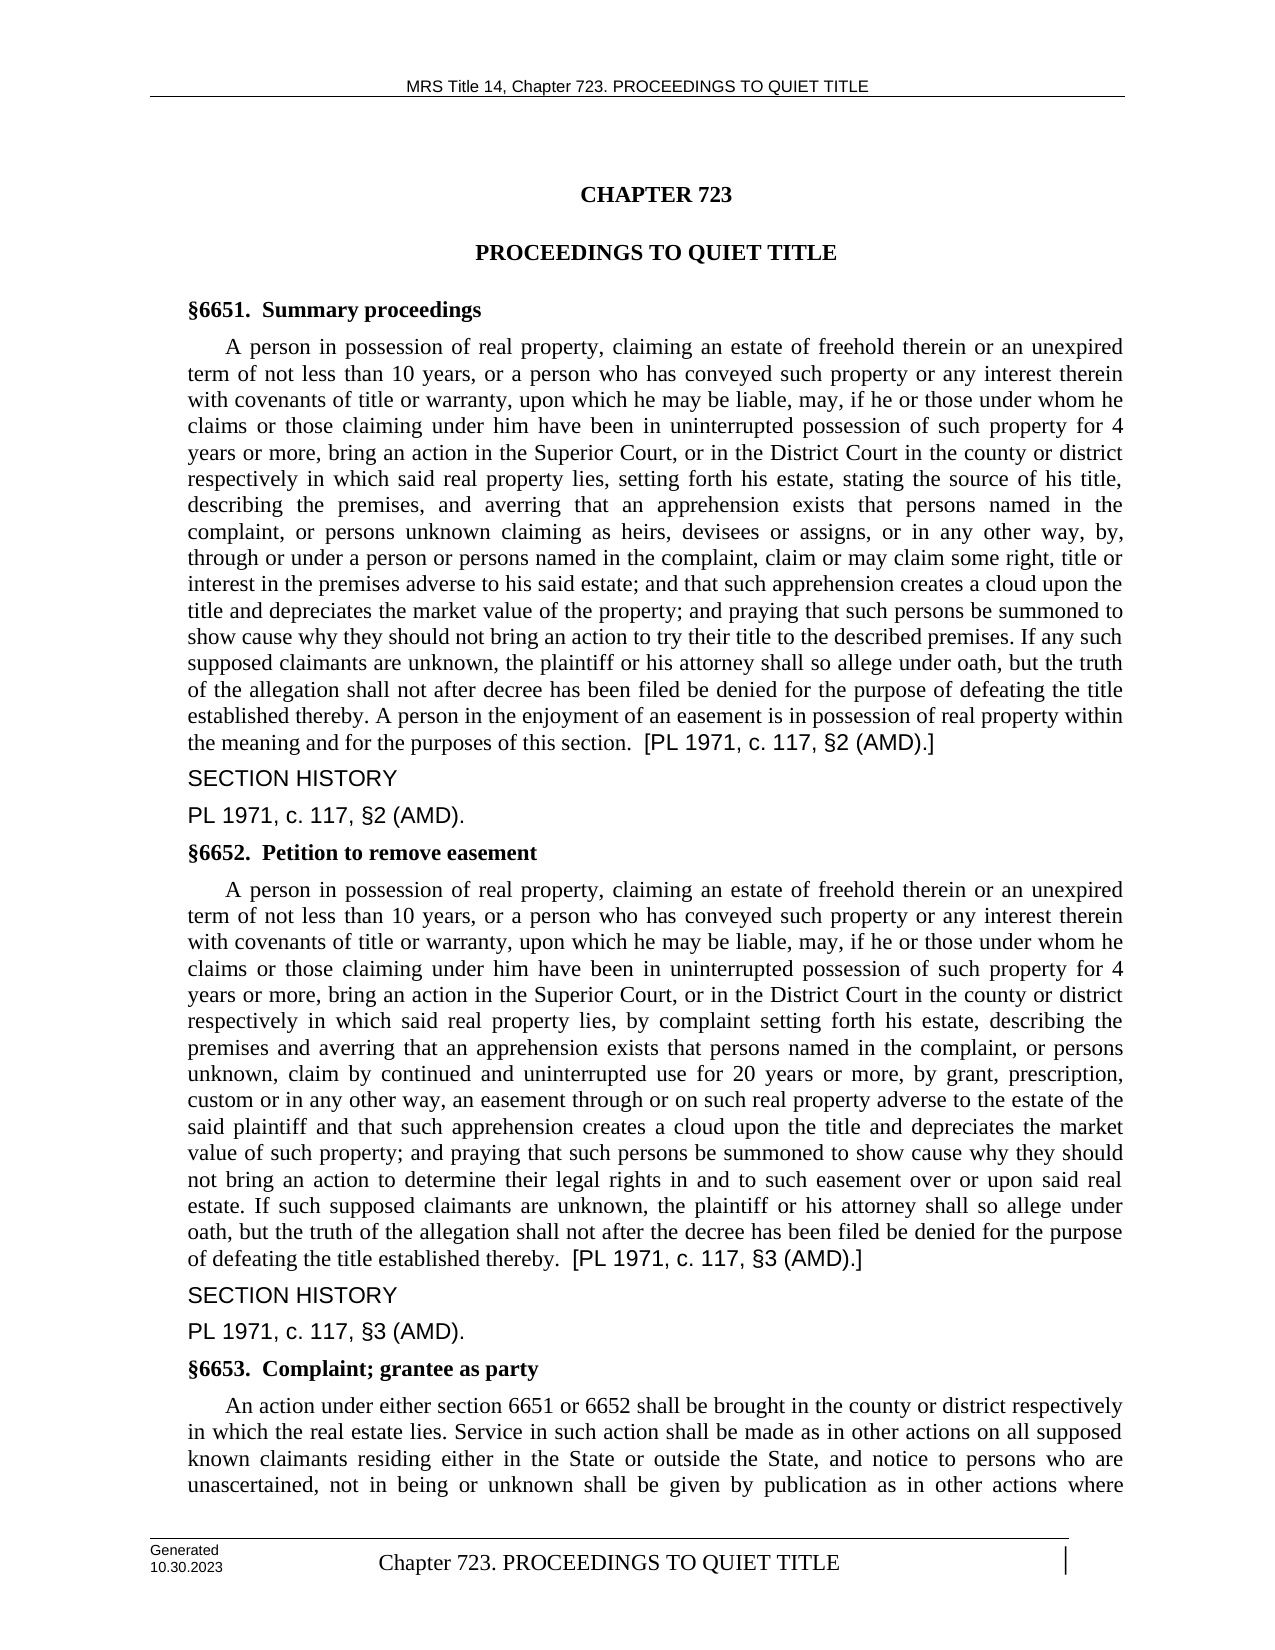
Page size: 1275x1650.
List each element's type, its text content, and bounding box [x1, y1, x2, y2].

text §6651. Summary proceedings [187, 296, 1125, 323]
text PL 1971, c. 117, §3 (AMD). [187, 1318, 1125, 1345]
text A person in possession of real property, claiming an estate of freehold therein or an unexpired term of not less than 10 years, or a person who has conveyed such property or any interest therein with covenants of title or warranty, upon which he may be liable, may, if he or those under whom he claims or those claiming under him have been in uninterrupted possession of such property for 4 years or more, bring an action in the Superior Court, or in the District Court in the county or district respectively in which said real property lies, setting forth his estate, stating the source of his title, describing the premises, and averring that an apprehension exists that persons named in the complaint, or persons unknown claiming as heirs, devisees or assigns, or in any other way, by, through or under a person or persons named in the complaint, claim or may claim some right, title or interest in the premises adverse to his said estate; and that such apprehension creates a cloud upon the title and depreciates the market value of the property; and praying that such persons be summoned to show cause why they should not bring an action to try their title to the described premises. If any such supposed claimants are unknown, the plaintiff or his attorney shall so allege under oath, but the truth of the allegation shall not after decree has been filed be denied for the purpose of defeating the title established thereby. A person in the enjoyment of an easement is in possession of real property within the meaning and for the purposes of this section. [PL 1971, c. 117, §2 (AMD).] [187, 333, 1125, 755]
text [187, 1392, 1125, 1497]
text PROCEEDINGS TO QUIET TITLE [187, 239, 1125, 265]
text SECTION HISTORY [187, 1282, 1125, 1308]
text A person in possession of real property, claiming an estate of freehold therein or an unexpired term of not less than 10 years, or a person who has conveyed such property or any interest therein with covenants of title or warranty, upon which he may be liable, may, if he or those under whom he claims or those claiming under him have been in uninterrupted possession of such property for 4 years or more, bring an action in the Superior Court, or in the District Court in the county or district respectively in which said real property lies, by complaint setting forth his estate, describing the premises and averring that an apprehension exists that persons named in the complaint, or persons unknown, claim by continued and uninterrupted use for 20 years or more, by grant, prescription, custom or in any other way, an easement through or on such real property adverse to the estate of the said plaintiff and that such apprehension creates a cloud upon the title and depreciates the market value of such property; and praying that such persons be summoned to show cause why they should not bring an action to determine their legal rights in and to such easement over or upon said real estate. If such supposed claimants are unknown, the plaintiff or his attorney shall so allege under oath, but the truth of the allegation shall not after the decree has been filed be denied for the purpose of defeating the title established thereby. [PL 1971, c. 117, §3 (AMD).] [187, 876, 1125, 1271]
text CHAPTER 723 [187, 181, 1125, 208]
text §6652. Petition to remove easement [187, 839, 1125, 865]
text SECTION HISTORY [187, 765, 1125, 792]
text PL 1971, c. 117, §2 (AMD). [187, 802, 1125, 828]
text §6653. Complaint; grantee as party [187, 1355, 1125, 1381]
